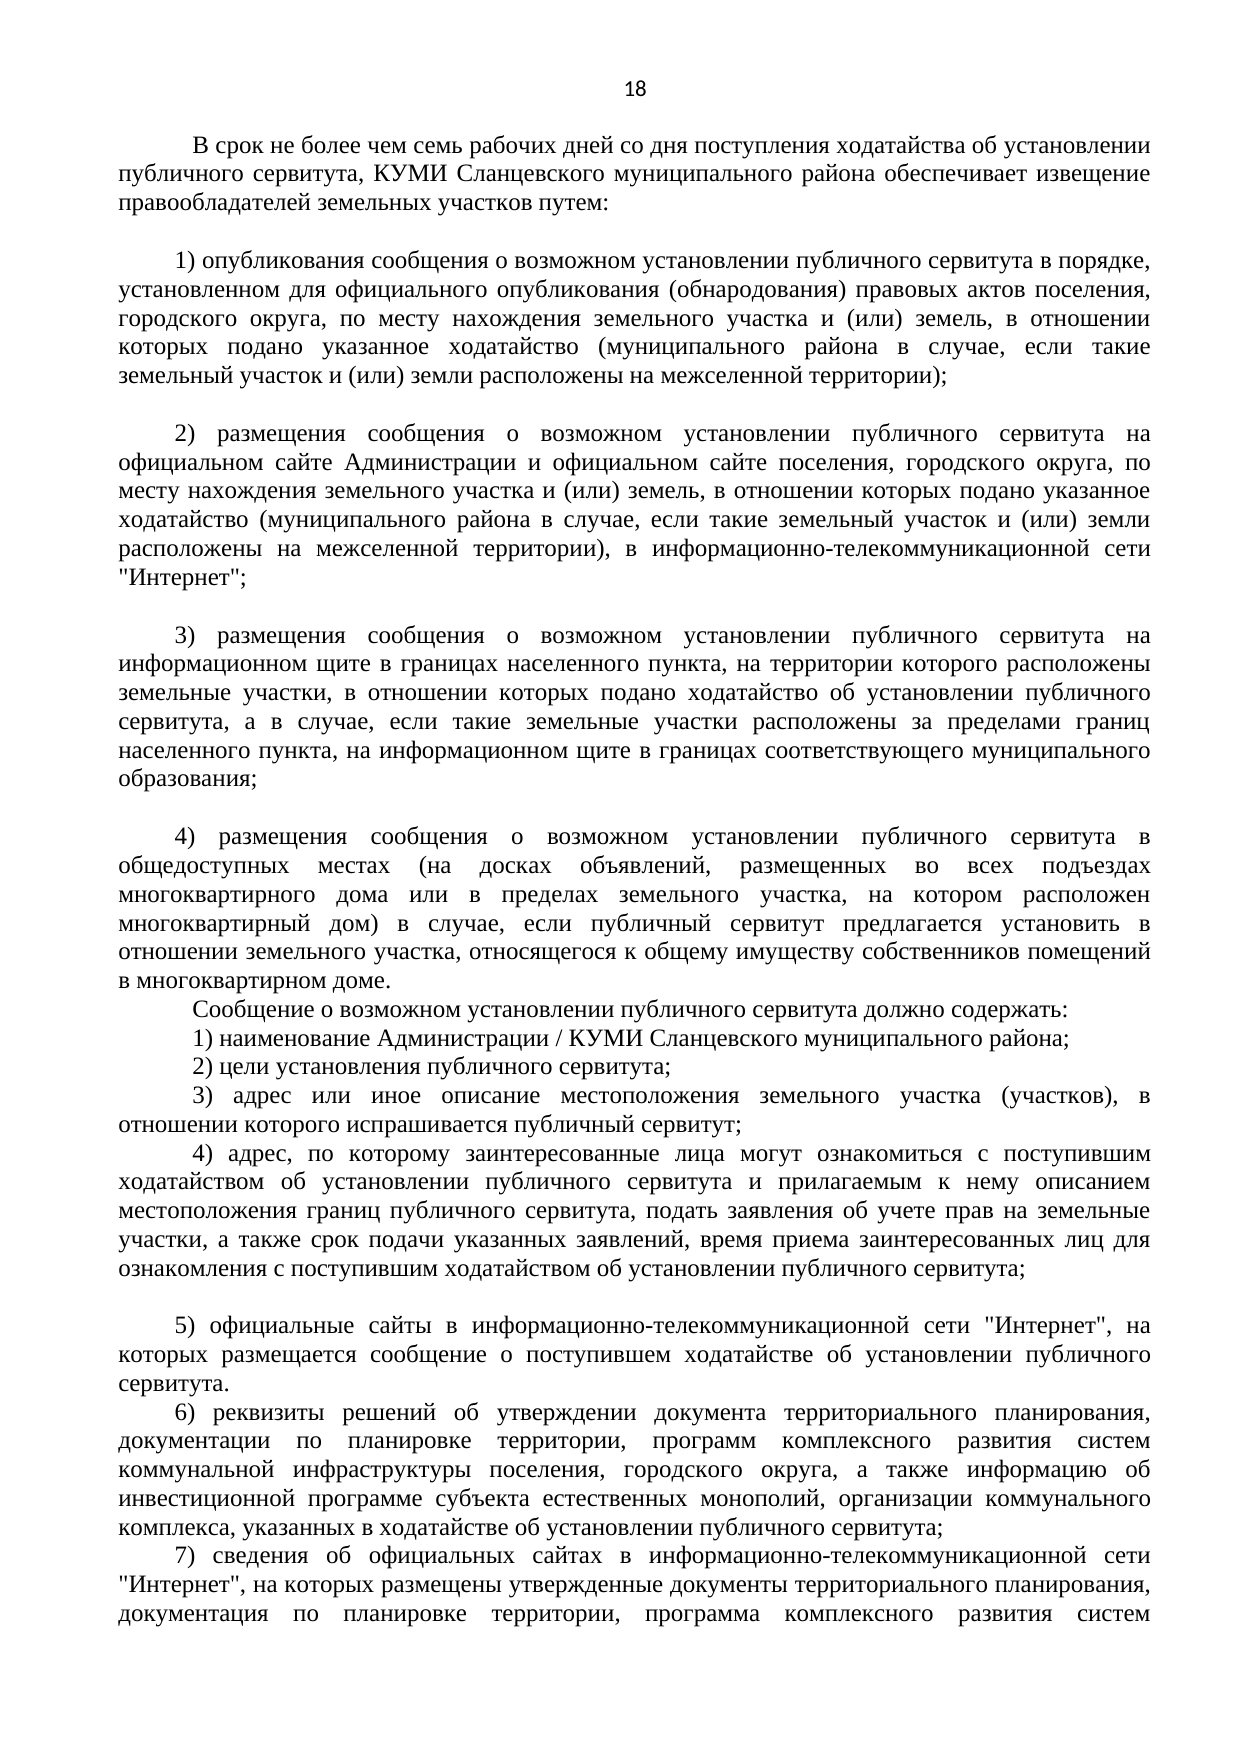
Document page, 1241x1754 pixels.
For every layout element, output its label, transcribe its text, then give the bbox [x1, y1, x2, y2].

text 4) размещения сообщения о возможном установлении публичного сервитута в общедоступных местах (на досках объявлений, размещенных во всех подъездах многоквартирного дома или в пределах земельного участка, на котором расположен многоквартирный дом) в случае, если публичный сервитут предлагается установить в отношении земельного участка, относящегося к общему имуществу собственников помещений в многоквартирном доме. [118, 821, 1152, 994]
text 2) цели установления публичного сервитута; [118, 1051, 1152, 1080]
text 3) адрес или иное описание местоположения земельного участка (участков), в отношении которого испрашивается публичный сервитут; [118, 1080, 1152, 1138]
text 1) опубликования сообщения о возможном установлении публичного сервитута в порядке, установленном для официального опубликования (обнародования) правовых актов поселения, городского округа, по месту нахождения земельного участка и (или) земель, в отношении которых подано указанное ходатайство (муниципального района в случае, если такие земельный участок и (или) земли расположены на межселенной территории); [118, 245, 1152, 389]
text 1) наименование Администрации / КУМИ Сланцевского муниципального района; [118, 1023, 1152, 1051]
text 5) официальные сайты в информационно-телекоммуникационной сети "Интернет", на которых размещается сообщение о поступившем ходатайстве об установлении публичного сервитута. [118, 1311, 1152, 1397]
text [118, 1541, 1152, 1627]
text В срок не более чем семь рабочих дней со дня поступления ходатайства об установлении публичного сервитута, КУМИ Сланцевского муниципального района обеспечивает извещение правообладателей земельных участков путем: [118, 130, 1152, 216]
text 6) реквизиты решений об утверждении документа территориального планирования, документации по планировке территории, программ комплексного развития систем коммунальной инфраструктуры поселения, городского округа, а также информацию об инвестиционной программе субъекта естественных монополий, организации коммунального комплекса, указанных в ходатайстве об установлении публичного сервитута; [118, 1397, 1152, 1541]
text Сообщение о возможном установлении публичного сервитута должно содержать: [118, 994, 1152, 1023]
text 3) размещения сообщения о возможном установлении публичного сервитута на информационном щите в границах населенного пункта, на территории которого расположены земельные участки, в отношении которых подано ходатайство об установлении публичного сервитута, а в случае, если такие земельные участки расположены за пределами границ населенного пункта, на информационном щите в границах соответствующего муниципального образования; [118, 620, 1152, 792]
text 2) размещения сообщения о возможном установлении публичного сервитута на официальном сайте Администрации и официальном сайте поселения, городского округа, по месту нахождения земельного участка и (или) земель, в отношении которых подано указанное ходатайство (муниципального района в случае, если такие земельный участок и (или) земли расположены на межселенной территории), в информационно-телекоммуникационной сети "Интернет"; [118, 418, 1152, 591]
text 4) адрес, по которому заинтересованные лица могут ознакомиться с поступившим ходатайством об установлении публичного сервитута и прилагаемым к нему описанием местоположения границ публичного сервитута, подать заявления об учете прав на земельные участки, а также срок подачи указанных заявлений, время приема заинтересованных лиц для ознакомления с поступившим ходатайством об установлении публичного сервитута; [118, 1138, 1152, 1281]
